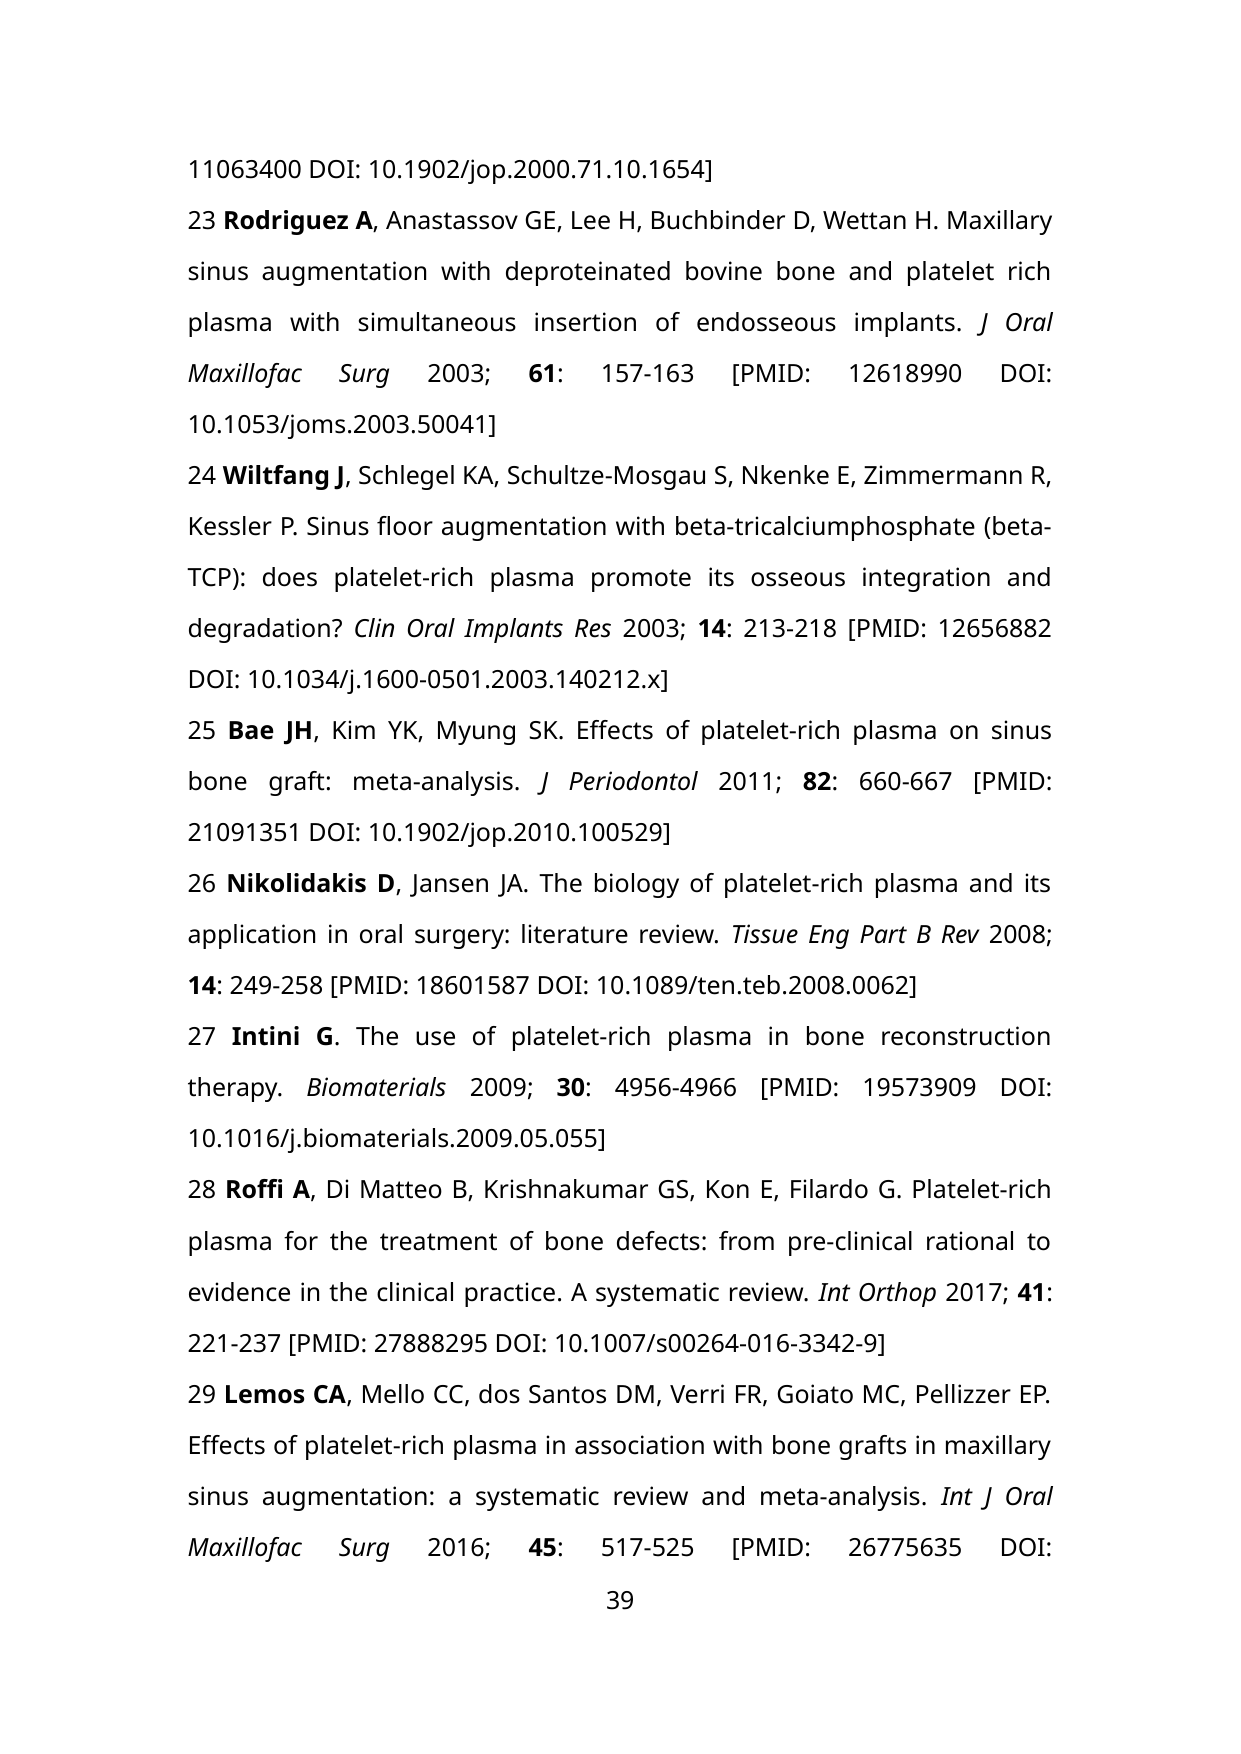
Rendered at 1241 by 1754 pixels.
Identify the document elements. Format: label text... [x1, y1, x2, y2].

text 26 Nikolidakis D, Jansen JA. The biology of platelet-rich plasma and its application in oral surgery: literature review. Tissue Eng Part B Rev 2008; 14: 249-258 [PMID: 18601587 DOI: 10.1089/ten.teb.2008.0062] [187, 866, 1053, 1002]
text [187, 151, 1053, 185]
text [187, 1376, 1053, 1563]
text 23 Rodriguez A, Anastassov GE, Lee H, Buchbinder D, Wettan H. Maxillary sinus augmentation with deproteinated bovine bone and platelet rich plasma with simultaneous insertion of endosseous implants. J Oral Maxillofac Surg 2003; 61: 157-163 [PMID: 12618990 DOI: 10.1053/joms.2003.50041] [187, 202, 1053, 441]
text 25 Bae JH, Kim YK, Myung SK. Effects of platelet-rich plasma on sinus bone graft: meta-analysis. J Periodontol 2011; 82: 660-667 [PMID: 21091351 DOI: 10.1902/jop.2010.100529] [187, 713, 1053, 849]
text 28 Roffi A, Di Matteo B, Krishnakumar GS, Kon E, Filardo G. Platelet-rich plasma for the treatment of bone defects: from pre-clinical rational to evidence in the clinical practice. A systematic review. Int Orthop 2017; 41: 221-237 [PMID: 27888295 DOI: 10.1007/s00264-016-3342-9] [187, 1172, 1053, 1359]
text 27 Intini G. The use of platelet-rich plasma in bone reconstruction therapy. Biomaterials 2009; 30: 4956-4966 [PMID: 19573909 DOI: 10.1016/j.biomaterials.2009.05.055] [187, 1019, 1053, 1155]
text 24 Wiltfang J, Schlegel KA, Schultze-Mosgau S, Nkenke E, Zimmermann R, Kessler P. Sinus floor augmentation with beta-tricalciumphosphate (beta-TCP): does platelet-rich plasma promote its osseous integration and degradation? Clin Oral Implants Res 2003; 14: 213-218 [PMID: 12656882 DOI: 10.1034/j.1600-0501.2003.140212.x] [187, 457, 1053, 696]
